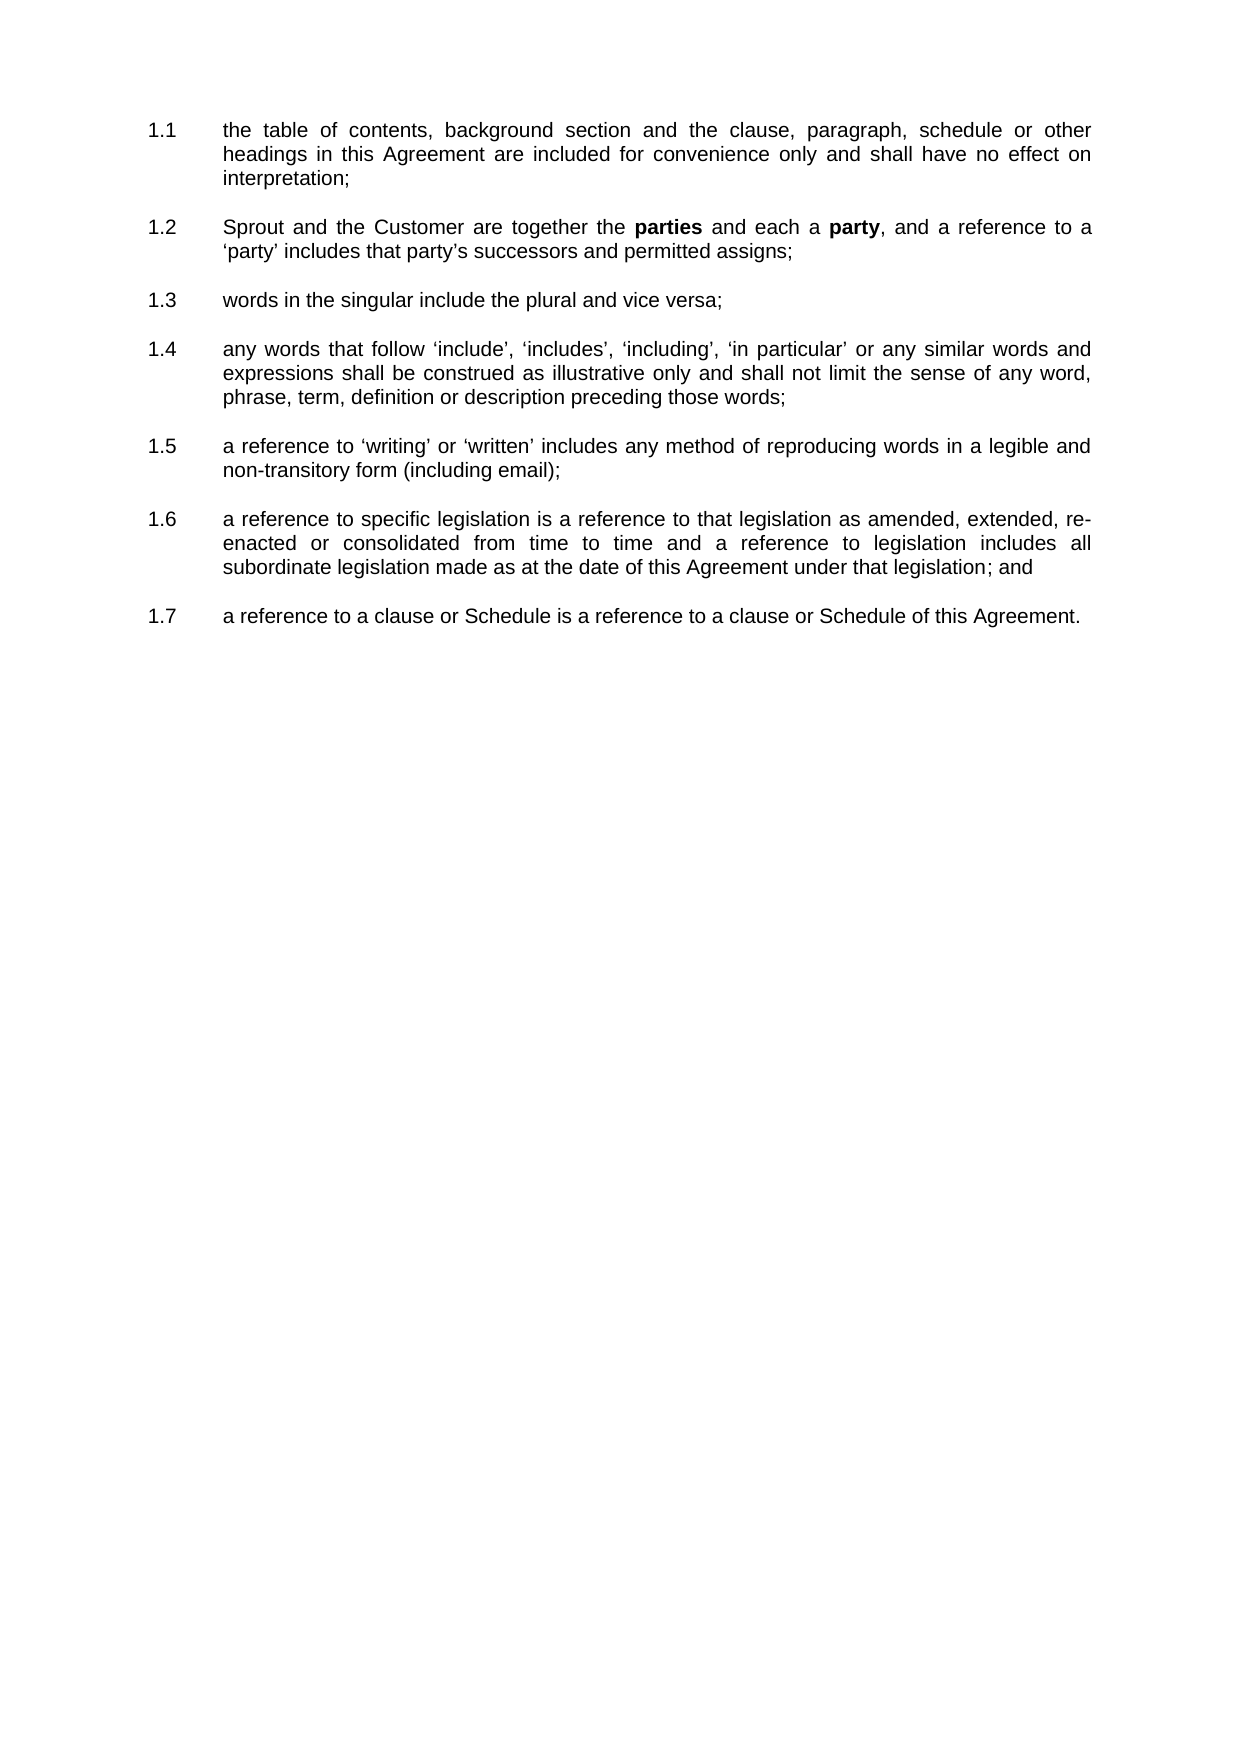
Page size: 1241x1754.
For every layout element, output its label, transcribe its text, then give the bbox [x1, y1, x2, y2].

list a reference to a clause or Schedule is a reference to a clause or Schedule of this Agreement. [148, 603, 1092, 627]
list Sprout and the Customer are together the parties and each a party, and a reference to a ‘party’ includes that party’s successors and permitted assigns; [148, 215, 1092, 263]
list a reference to ‘writing’ or ‘written’ includes any method of reproducing words in a legible and non-transitory form (including email); [148, 434, 1092, 482]
list any words that follow ‘include’, ‘includes’, ‘including’, ‘in particular’ or any similar words and expressions shall be construed as illustrative only and shall not limit the sense of any word, phrase, term, definition or description preceding those words; [148, 337, 1092, 409]
list a reference to specific legislation is a reference to that legislation as amended, extended, re-enacted or consolidated from time to time and a reference to legislation includes all subordinate legislation made as at the date of this Agreement under that legislation; and [148, 507, 1092, 578]
list the table of contents, background section and the clause, paragraph, schedule or other headings in this Agreement are included for convenience only and shall have no effect on interpretation; [148, 118, 1092, 190]
list words in the singular include the plural and vice versa; [148, 288, 1092, 312]
